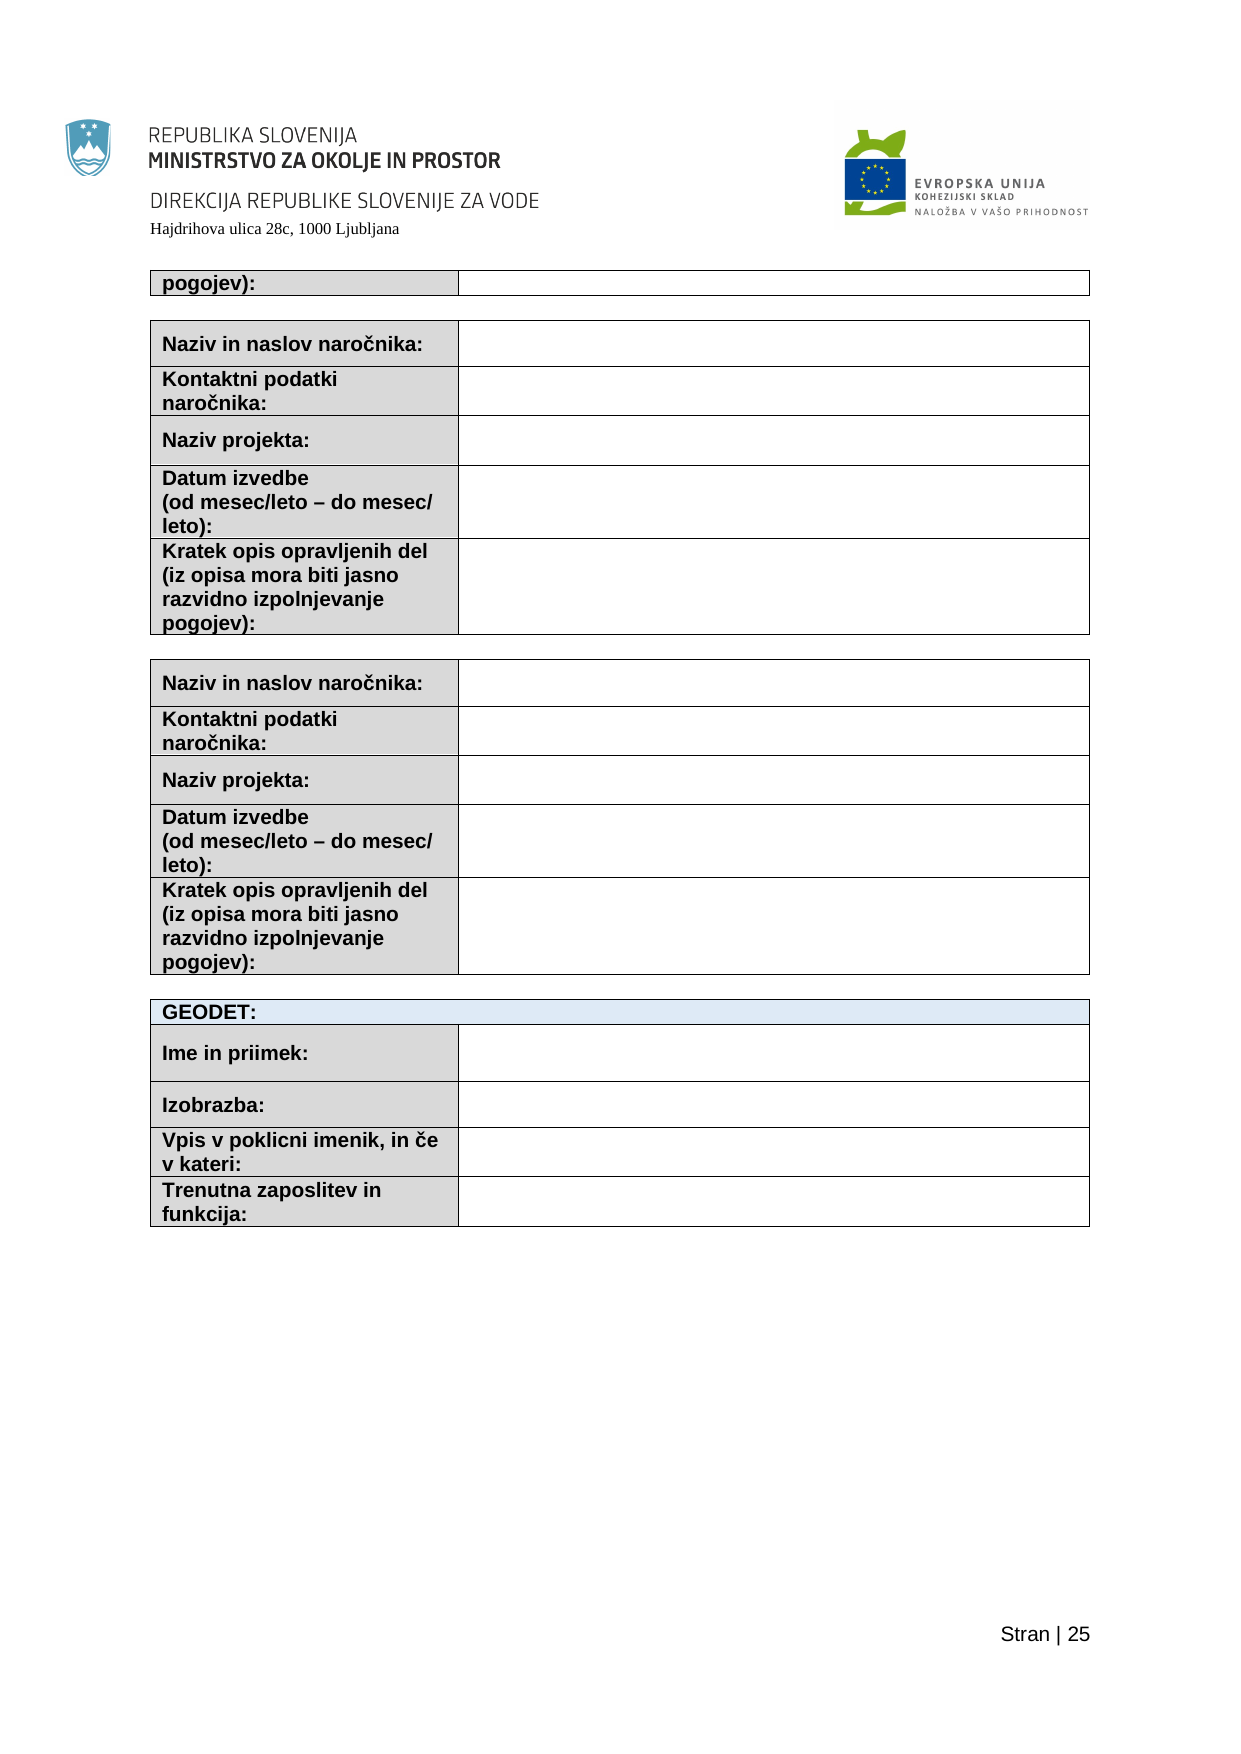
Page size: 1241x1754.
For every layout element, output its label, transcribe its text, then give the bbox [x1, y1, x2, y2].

table_cell [459, 756, 1089, 804]
table_header Naziv in naslov naročnika: [151, 660, 458, 706]
table_cell Kratek opis opravljenih del (iz opisa mora biti jasno razvidno izpolnjevanje pogojev): [151, 271, 458, 295]
table_cell Naziv projekta: [151, 416, 458, 464]
table_cell Kontaktni podatki naročnika: [151, 367, 458, 415]
table_cell [459, 367, 1089, 415]
table_cell [459, 878, 1089, 974]
picture [63, 118, 111, 176]
table_header [459, 660, 1089, 706]
table_cell [459, 539, 1089, 634]
table_cell [459, 466, 1089, 537]
table_cell Vpis v poklicni imenik, in če v kateri: [151, 1128, 458, 1176]
picture [149, 115, 539, 212]
table_cell Kontaktni podatki naročnika: [151, 707, 458, 754]
table_cell [459, 271, 1089, 295]
table_cell Kratek opis opravljenih del (iz opisa mora biti jasno razvidno izpolnjevanje pogojev): [151, 878, 458, 974]
table_cell Datum izvedbe (od mesec/leto – do mesec/ leto): [151, 805, 458, 877]
table_cell [459, 707, 1089, 754]
table_cell [459, 1025, 1089, 1081]
table_cell Datum izvedbe (od mesec/leto – do mesec/ leto): [151, 466, 458, 537]
picture [833, 100, 1091, 230]
table_cell [459, 416, 1089, 464]
table_cell Trenutna zaposlitev in funkcija: [151, 1177, 458, 1226]
table_header Naziv in naslov naročnika: [151, 321, 458, 366]
table_cell Ime in priimek: [151, 1025, 458, 1081]
table_cell [459, 1128, 1089, 1176]
table_cell [459, 1082, 1089, 1127]
table_cell [459, 805, 1089, 877]
table_cell [459, 1177, 1089, 1226]
table_header GEODET: [151, 1000, 1089, 1024]
table_cell Kratek opis opravljenih del (iz opisa mora biti jasno razvidno izpolnjevanje pogojev): [151, 539, 458, 634]
table_cell Naziv projekta: [151, 756, 458, 804]
table_header [459, 321, 1089, 366]
table_cell Izobrazba: [151, 1082, 458, 1127]
